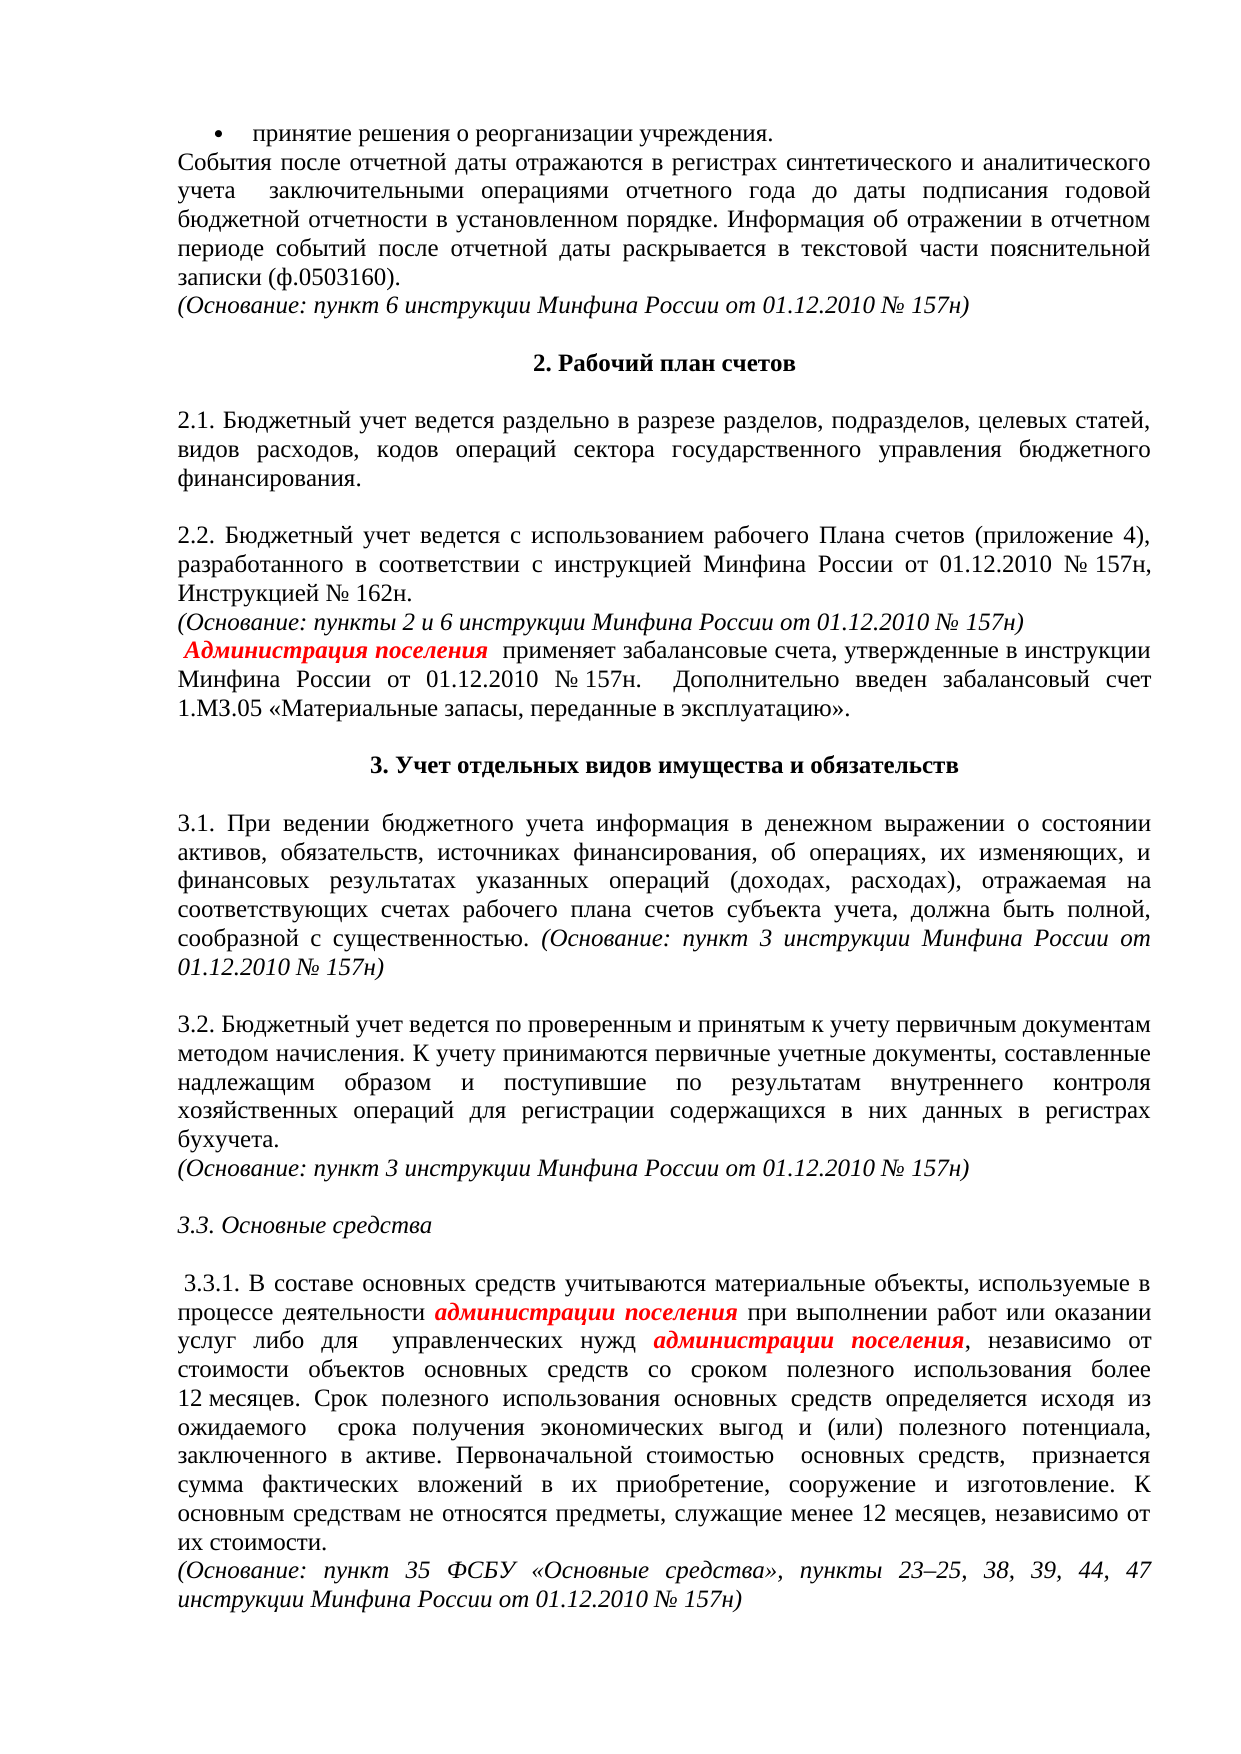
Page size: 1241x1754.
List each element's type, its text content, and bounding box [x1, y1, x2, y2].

text 2. Рабочий план счетов [177, 348, 1152, 377]
text (Основание: пункты 2 и 6 инструкции Минфина России от 01.12.2010 № 157н) [177, 607, 1152, 636]
text (Основание: пункт 6 инструкции Минфина России от 01.12.2010 № 157н) [177, 291, 1152, 319]
list принятие решения о реорганизации учреждения. [215, 118, 1152, 147]
text 3.1. При ведении бюджетного учета информация в денежном выражении о состоянии активов, обязательств, источниках финансирования, об операциях, их изменяющих, и финансовых результатах указанных операций (доходах, расходах), отражаемая на соответствующих счетах рабочего плана счетов субъекта учета, должна быть полной, сообразной с существенностью. (Основание: пункт 3 инструкции Минфина России от 01.12.2010 № 157н) [177, 808, 1152, 981]
text Администрация поселения применяет забалансовые счета, утвержденные в инструкции Минфина России от 01.12.2010 № 157н. Дополнительно введен забалансовый счет 1.МЗ.05 «Материальные запасы, переданные в эксплуатацию». [177, 636, 1152, 722]
text 3. Учет отдельных видов имущества и обязательств [177, 751, 1152, 779]
text 3.3.1. В составе основных средств учитываются материальные объекты, используемые в процессе деятельности администрации поселения при выполнении работ или оказании услуг либо для управленческих нужд администрации поселения, независимо от стоимости объектов основных средств со сроком полезного использования более 12 месяцев. Срок полезного использования основных средств определяется исходя из ожидаемого срока получения экономических выгод и (или) полезного потенциала, заключенного в активе. Первоначальной стоимостью основных средств, признается сумма фактических вложений в их приобретение, сооружение и изготовление. К основным средствам не относятся предметы, служащие менее 12 месяцев, независимо от их стоимости. [177, 1268, 1152, 1556]
text 2.2. Бюджетный учет ведется с использованием рабочего Плана счетов (приложение 4), разработанного в соответствии с инструкцией Минфина России от 01.12.2010 № 157н, Инструкцией № 162н. [177, 521, 1152, 607]
text 3.3. Основные средства [177, 1211, 1152, 1239]
text События после отчетной даты отражаются в регистрах синтетического и аналитического учета заключительными операциями отчетного года до даты подписания годовой бюджетной отчетности в установленном порядке. Информация об отражении в отчетном периоде событий после отчетной даты раскрывается в текстовой части пояснительной записки (ф.0503160). [177, 147, 1152, 291]
text 3.2. Бюджетный учет ведется по проверенным и принятым к учету первичным документам методом начисления. К учету принимаются первичные учетные документы, составленные надлежащим образом и поступившие по результатам внутреннего контроля хозяйственных операций для регистрации содержащихся в них данных в регистрах бухучета. [177, 1009, 1152, 1153]
text 2.1. Бюджетный учет ведется раздельно в разрезе разделов, подразделов, целевых статей, видов расходов, кодов операций сектора государственного управления бюджетного финансирования. [177, 406, 1152, 492]
text (Основание: пункт 3 инструкции Минфина России от 01.12.2010 № 157н) [177, 1153, 1152, 1182]
text (Основание: пункт 35 ФСБУ «Основные средства», пункты 23–25, 38, 39, 44, 47 инструкции Минфина России от 01.12.2010 № 157н) [177, 1556, 1152, 1613]
